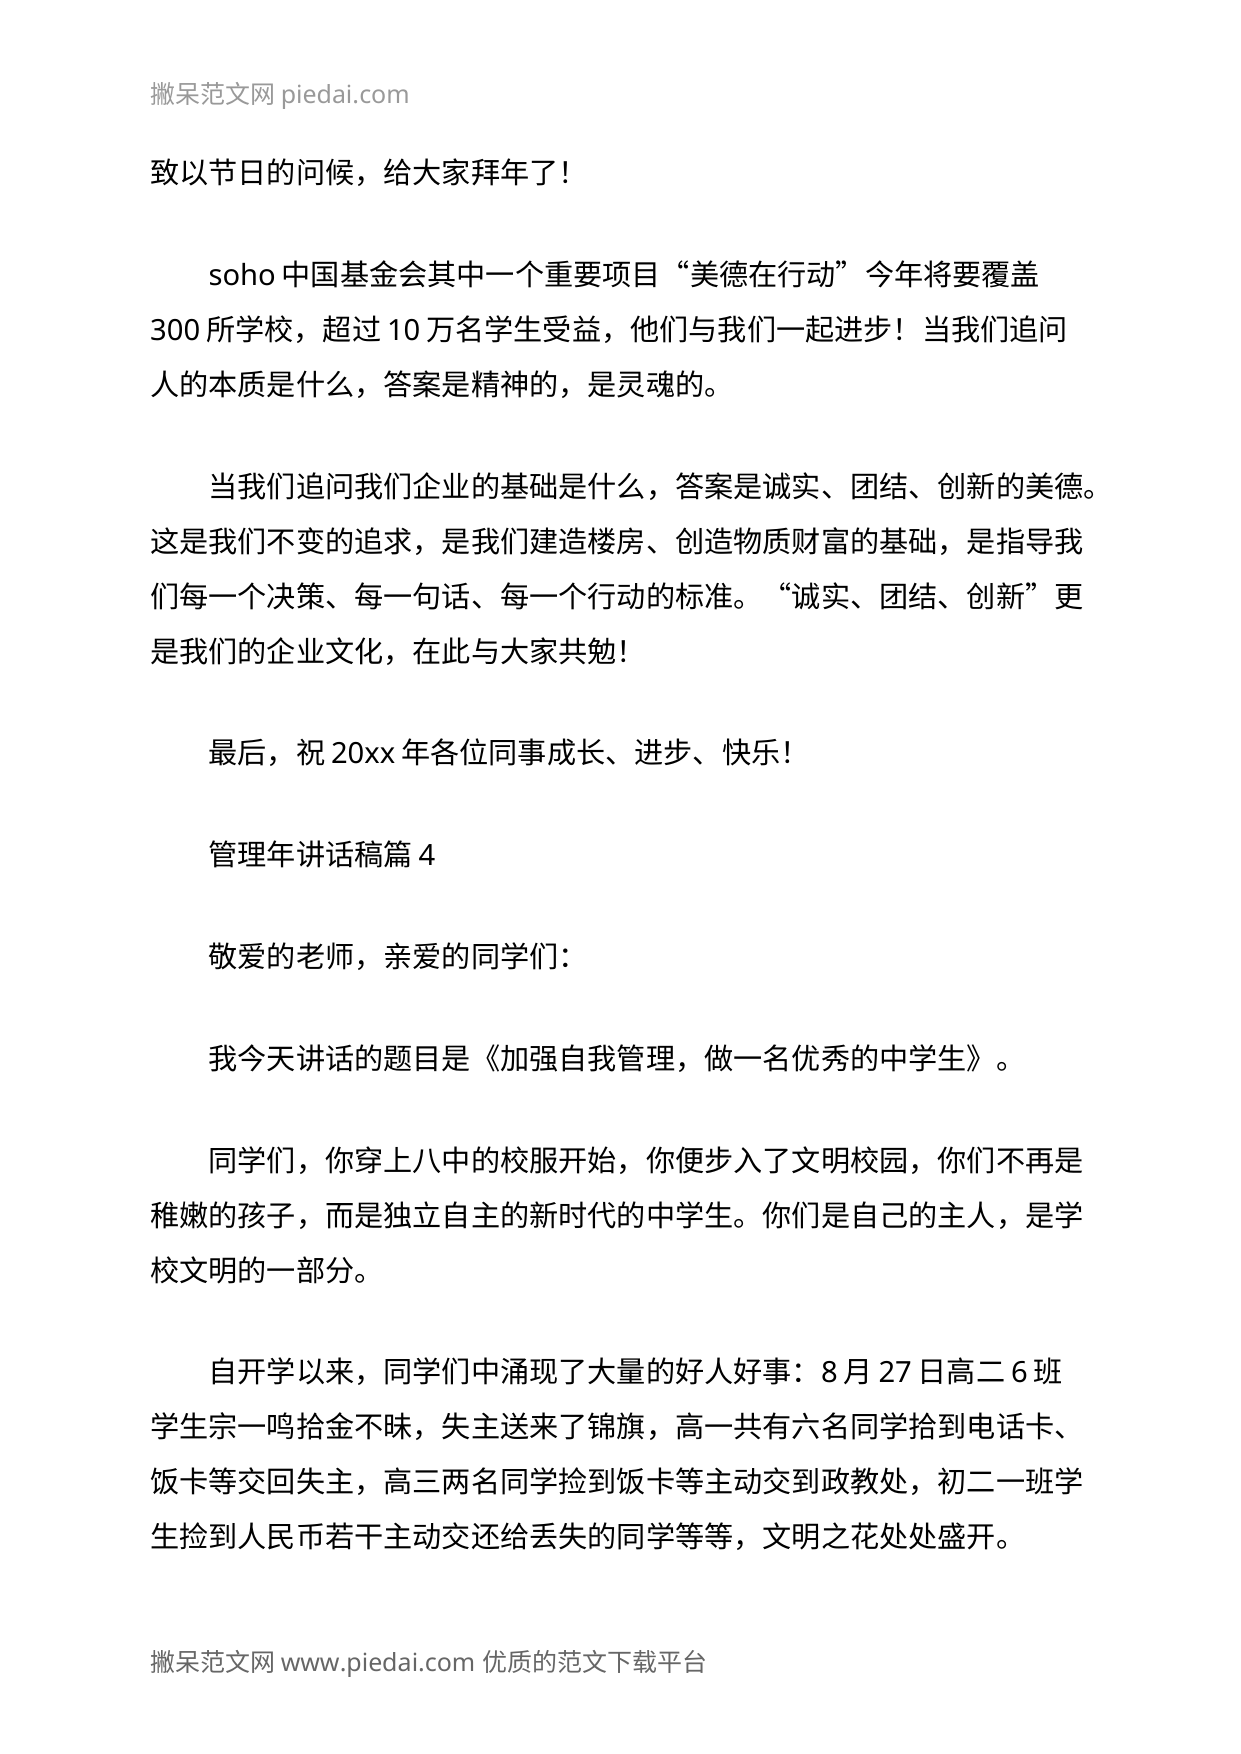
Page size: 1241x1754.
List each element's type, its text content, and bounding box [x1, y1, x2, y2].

text 同学们，你穿上八中的校服开始，你便步入了文明校园，你们不再是稚嫩的孩子，而是独立自主的新时代的中学生。你们是自己的主人，是学校文明的一部分。 [150, 1137, 1090, 1289]
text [150, 150, 1090, 192]
text soho中国基金会其中一个重要项目“美德在行动”今年将要覆盖300所学校，超过10万名学生受益，他们与我们一起进步！当我们追问人的本质是什么，答案是精神的，是灵魂的。 [150, 252, 1090, 404]
text 自开学以来，同学们中涌现了大量的好人好事：8月27日高二6班学生宗一鸣拾金不昧，失主送来了锦旗，高一共有六名同学拾到电话卡、饭卡等交回失主，高三两名同学捡到饭卡等主动交到政教处，初二一班学生捡到人民币若干主动交还给丢失的同学等等，文明之花处处盛开。 [150, 1349, 1090, 1556]
text 我今天讲话的题目是《加强自我管理，做一名优秀的中学生》。 [150, 1036, 1090, 1078]
text 管理年讲话稿篇4 [150, 832, 1090, 874]
text 最后，祝20xx年各位同事成长、进步、快乐！ [150, 730, 1090, 772]
text 当我们追问我们企业的基础是什么，答案是诚实、团结、创新的美德。这是我们不变的追求，是我们建造楼房、创造物质财富的基础，是指导我们每一个决策、每一句话、每一个行动的标准。“诚实、团结、创新”更是我们的企业文化，在此与大家共勉！ [150, 463, 1090, 671]
text 敬爱的老师，亲爱的同学们： [150, 934, 1090, 976]
